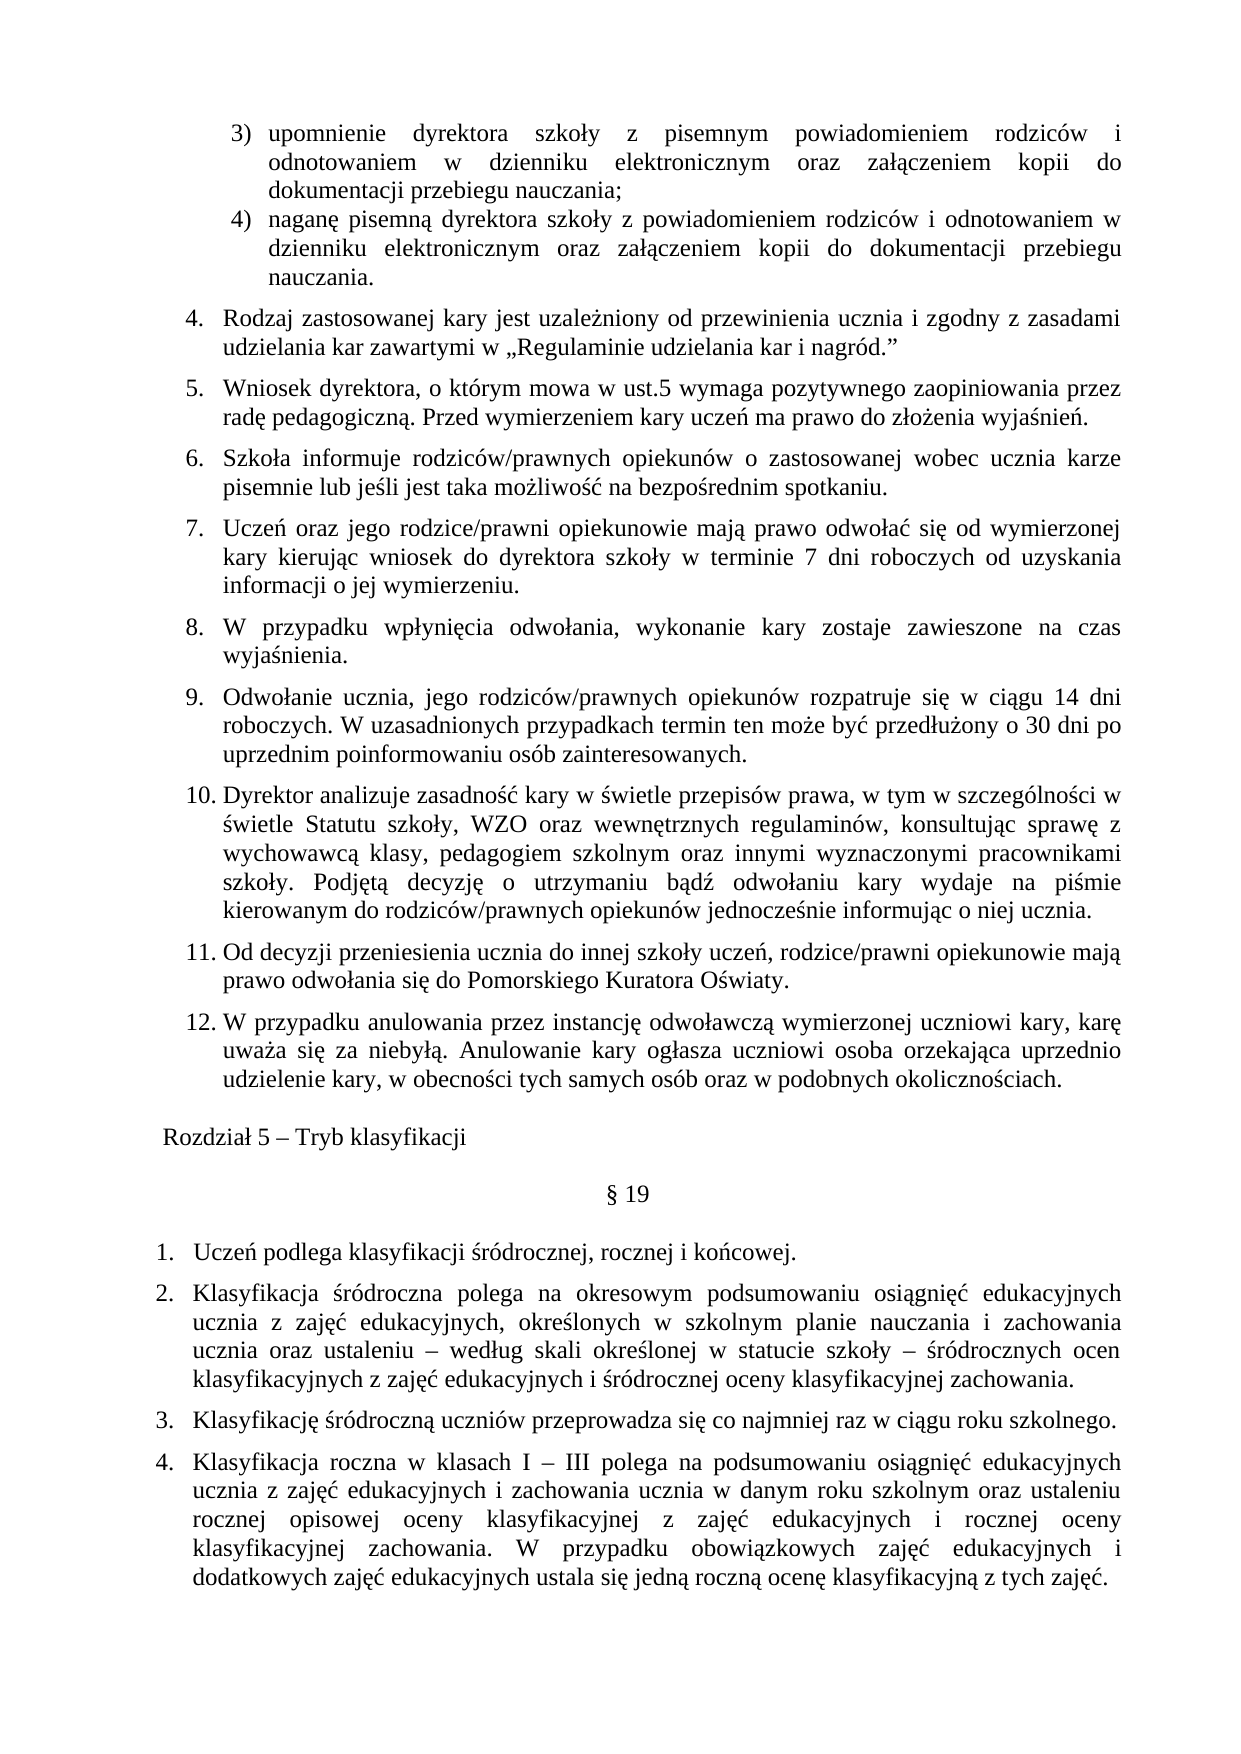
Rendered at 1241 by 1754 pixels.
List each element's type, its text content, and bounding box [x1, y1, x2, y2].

list Klasyfikacja śródroczna polega na okresowym podsumowaniu osiągnięć edukacyjnych ucznia z zajęć edukacyjnych, określonych w szkolnym planie nauczania i zachowania ucznia oraz ustaleniu – według skali określonej w statucie szkoły – śródrocznych ocen klasyfikacyjnych z zajęć edukacyjnych i śródrocznej oceny klasyfikacyjnej zachowania. [155, 1278, 1122, 1393]
list Uczeń oraz jego rodzice/prawni opiekunowie mają prawo odwołać się od wymierzonej kary kierując wniosek do dyrektora szkoły w terminie 7 dni roboczych od uzyskania informacji o jej wymierzeniu. [185, 513, 1122, 599]
list Szkoła informuje rodziców/prawnych opiekunów o zastosowanej wobec ucznia karze pisemnie lub jeśli jest taka możliwość na bezpośrednim spotkaniu. [185, 443, 1122, 501]
list naganę pisemną dyrektora szkoły z powiadomieniem rodziców i odnotowaniem w dzienniku elektronicznym oraz załączeniem kopii do dokumentacji przebiegu nauczania. [231, 204, 1122, 291]
text § 19 [118, 1179, 1137, 1208]
list W przypadku wpłynięcia odwołania, wykonanie kary zostaje zawieszone na czas wyjaśnienia. [185, 612, 1122, 669]
list Klasyfikację śródroczną uczniów przeprowadza się co najmniej raz w ciągu roku szkolnego. [155, 1406, 1122, 1434]
list Klasyfikacja roczna w klasach I – III polega na podsumowaniu osiągnięć edukacyjnych ucznia z zajęć edukacyjnych i zachowania ucznia w danym roku szkolnym oraz ustaleniu rocznej opisowej oceny klasyfikacyjnej z zajęć edukacyjnych i rocznej oceny klasyfikacyjnej zachowania. W przypadku obowiązkowych zajęć edukacyjnych i dodatkowych zajęć edukacyjnych ustala się jedną roczną ocenę klasyfikacyjną z tych zajęć. [155, 1447, 1122, 1591]
list W przypadku anulowania przez instancję odwoławczą wymierzonej uczniowi kary, karę uważa się za niebyłą. Anulowanie kary ogłasza uczniowi osoba orzekająca uprzednio udzielenie kary, w obecności tych samych osób oraz w podobnych okolicznościach. [185, 1007, 1122, 1093]
list Uczeń podlega klasyfikacji śródrocznej, rocznej i końcowej. [156, 1237, 1122, 1266]
list Dyrektor analizuje zasadność kary w świetle przepisów prawa, w tym w szczególności w świetle Statutu szkoły, WZO oraz wewnętrznych regulaminów, konsultując sprawę z wychowawcą klasy, pedagogiem szkolnym oraz innymi wyznaczonymi pracownikami szkoły. Podjętą decyzję o utrzymaniu bądź odwołaniu kary wydaje na piśmie kierowanym do rodziców/prawnych opiekunów jednocześnie informując o niej ucznia. [185, 781, 1122, 924]
list Wniosek dyrektora, o którym mowa w ust.5 wymaga pozytywnego zaopiniowania przez radę pedagogiczną. Przed wymierzeniem kary uczeń ma prawo do złożenia wyjaśnień. [185, 373, 1122, 431]
list Od decyzji przeniesienia ucznia do innej szkoły uczeń, rodzice/prawni opiekunowie mają prawo odwołania się do Pomorskiego Kuratora Oświaty. [185, 937, 1122, 994]
list Rodzaj zastosowanej kary jest uzależniony od przewinienia ucznia i zgodny z zasadami udzielania kar zawartymi w „Regulaminie udzielania kar i nagród.” [185, 303, 1122, 361]
list Odwołanie ucznia, jego rodziców/prawnych opiekunów rozpatruje się w ciągu 14 dni roboczych. W uzasadnionych przypadkach termin ten może być przedłużony o 30 dni po uprzednim poinformowaniu osób zainteresowanych. [185, 682, 1122, 768]
list upomnienie dyrektora szkoły z pisemnym powiadomieniem rodziców i odnotowaniem w dzienniku elektronicznym oraz załączeniem kopii do dokumentacji przebiegu nauczania; [231, 118, 1122, 204]
text Rozdział 5 – Tryb klasyfikacji [162, 1122, 1122, 1179]
